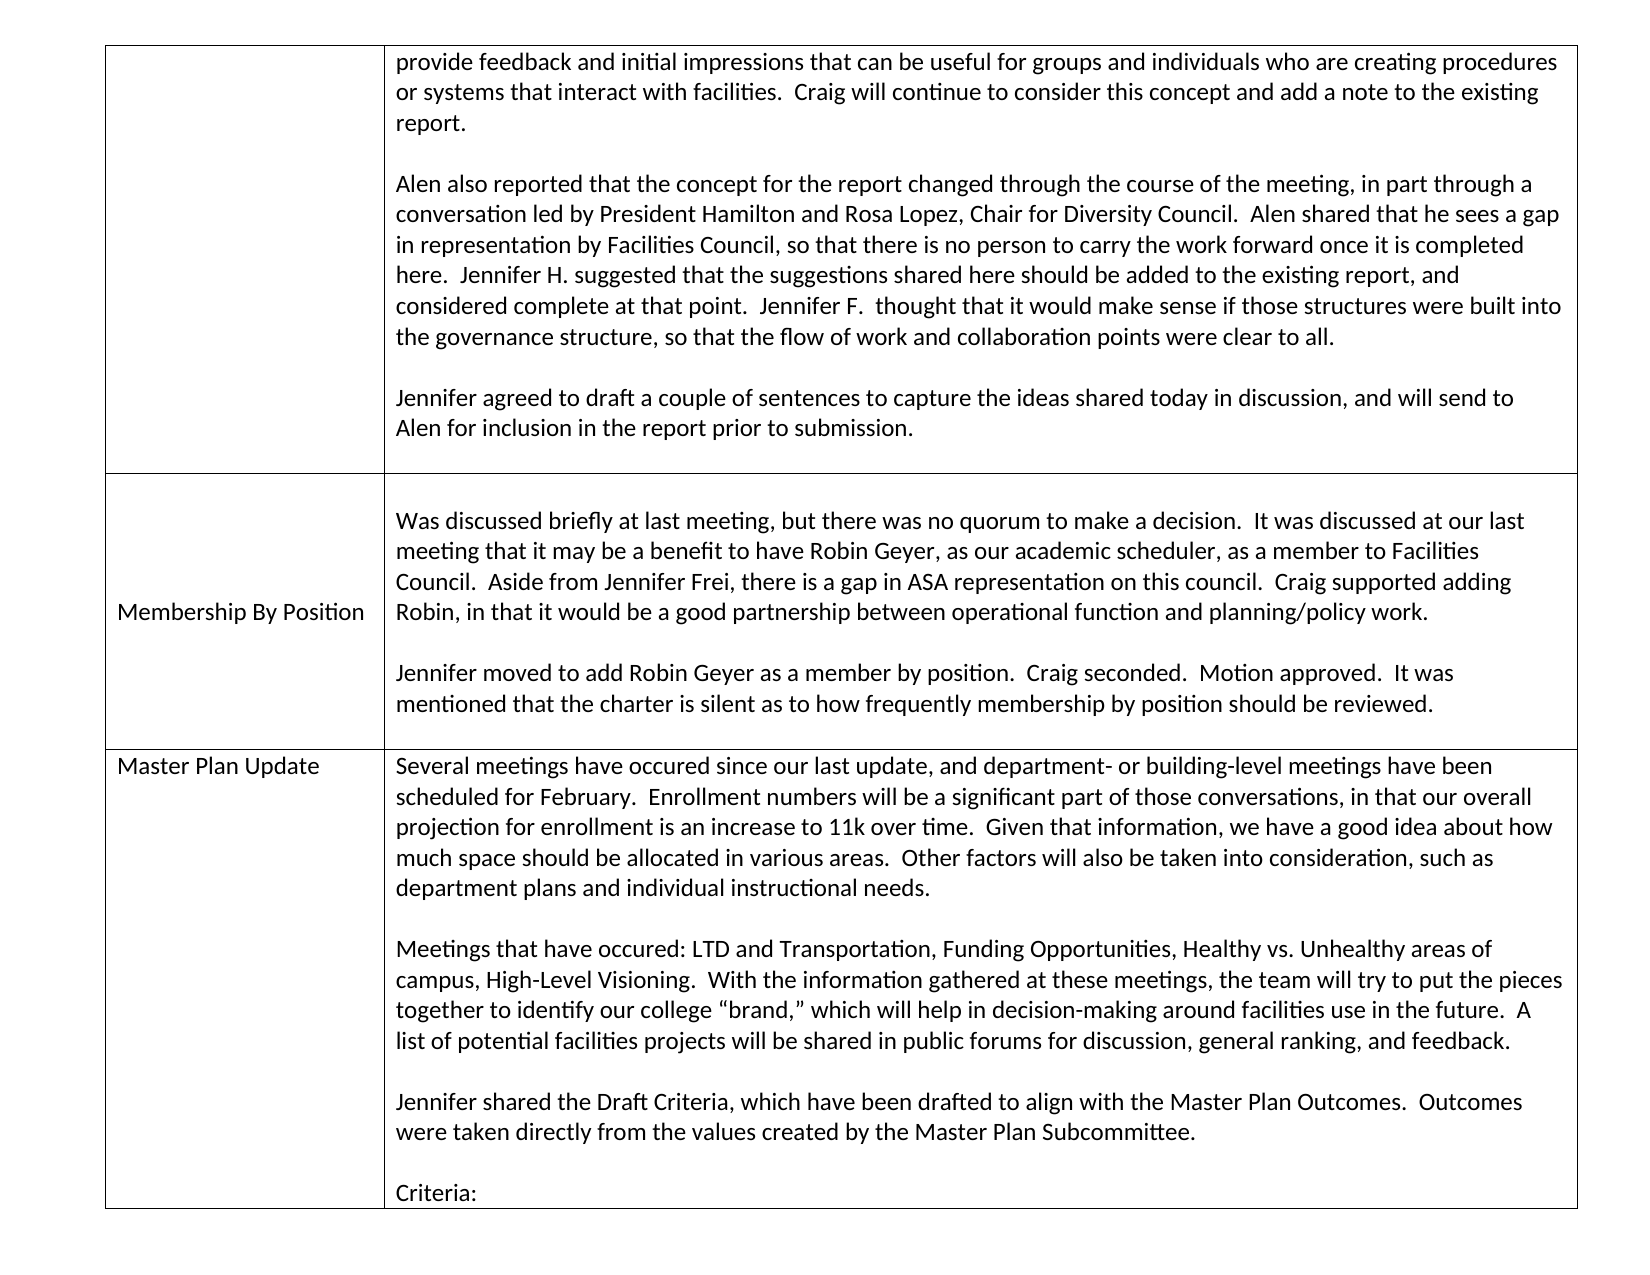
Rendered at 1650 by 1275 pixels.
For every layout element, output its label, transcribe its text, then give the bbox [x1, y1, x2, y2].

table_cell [385, 750, 1577, 1208]
table_cell Was discussed briefly at last meeting, but there was no quorum to make a decision. It was discussed at our last meeting that it may be a benefit to have Robin Geyer, as our academic scheduler, as a member to Facilities Council. Aside from Jennifer Frei, there is a gap in ASA representation on this council. Craig supported adding Robin, in that it would be a good partnership between operational function and planning/policy work. Jennifer moved to add Robin Geyer as a member by position. Craig seconded. Motion approved. It was mentioned that the charter is silent as to how frequently membership by position should be reviewed. [385, 474, 1577, 749]
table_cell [106, 46, 384, 473]
table_cell Master Plan Update [106, 750, 384, 1208]
table_cell Membership By Position [106, 474, 384, 749]
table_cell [385, 46, 1577, 473]
